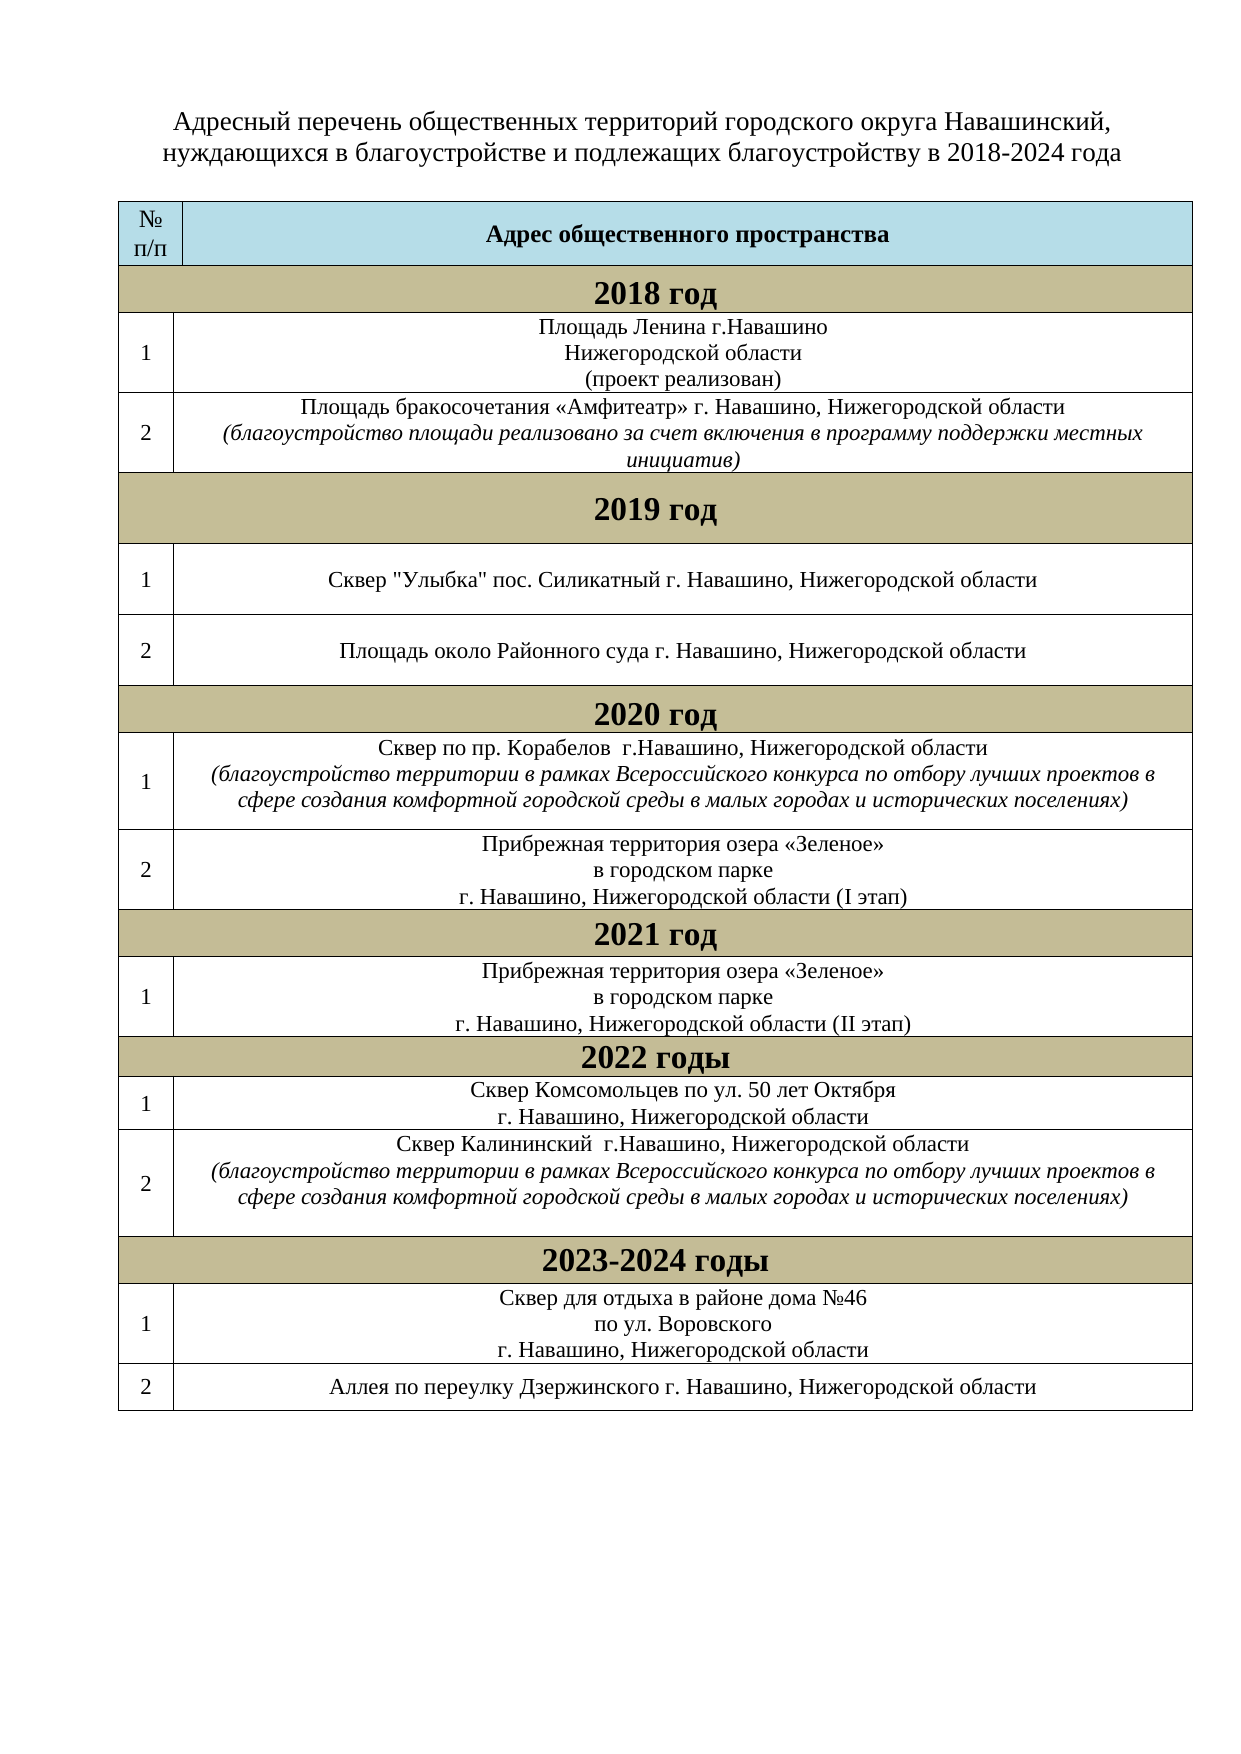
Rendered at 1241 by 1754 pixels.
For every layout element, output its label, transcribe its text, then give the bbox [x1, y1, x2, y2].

table_header Адрес общественного пространства [183, 202, 1192, 265]
table_cell 1 [119, 957, 173, 1036]
table_cell 1 [119, 733, 173, 829]
table_cell 2022 годы [119, 1037, 1192, 1076]
table_cell Прибрежная территория озера «Зеленое» в городском парке г. Навашино, Нижегородской области (I этап) [174, 830, 1192, 909]
table_cell 2023-2024 годы [119, 1237, 1192, 1283]
table_cell 2020 год [119, 686, 1192, 732]
table_cell 2019 год [119, 473, 1192, 543]
table_cell 2 [119, 1364, 173, 1409]
table_cell Площадь около Районного суда г. Навашино, Нижегородской области [174, 615, 1192, 685]
table_cell Аллея по переулку Дзержинского г. Навашино, Нижегородской области [174, 1364, 1192, 1409]
table_cell 1 [119, 1284, 173, 1363]
table_cell Площадь бракосочетания «Амфитеатр» г. Навашино, Нижегородской области (благоустройство площади реализовано за счет включения в программу поддержки местных инициатив) [174, 393, 1192, 472]
text Адресный перечень общественных территорий городского округа Навашинский, нуждающихся в благоустройстве и подлежащих благоустройству в 2018-2024 года [118, 105, 1166, 167]
table_cell 1 [119, 544, 173, 614]
table_cell 2 [119, 615, 173, 685]
table_cell 2 [119, 1130, 173, 1236]
table_header № п/п [119, 202, 182, 265]
table_cell 2 [119, 830, 173, 909]
table_cell 1 [119, 1077, 173, 1129]
table_cell Сквер "Улыбка" пос. Силикатный г. Навашино, Нижегородской области [174, 544, 1192, 614]
table_cell Сквер Калининский г.Навашино, Нижегородской области (благоустройство территории в рамках Всероссийского конкурса по отбору лучших проектов в сфере создания комфортной городской среды в малых городах и исторических поселениях) [174, 1130, 1192, 1236]
table_cell Прибрежная территория озера «Зеленое» в городском парке г. Навашино, Нижегородской области (II этап) [174, 957, 1192, 1036]
table_cell Сквер по пр. Корабелов г.Навашино, Нижегородской области (благоустройство территории в рамках Всероссийского конкурса по отбору лучших проектов в сфере создания комфортной городской среды в малых городах и исторических поселениях) [174, 733, 1192, 829]
table_cell Площадь Ленина г.Навашино Нижегородской области (проект реализован) [174, 313, 1192, 392]
table_cell 1 [119, 313, 173, 392]
table_cell 2 [119, 393, 173, 472]
table_cell Сквер Комсомольцев по ул. 50 лет Октября г. Навашино, Нижегородской области [174, 1077, 1192, 1129]
table_cell 2018 год [119, 266, 1192, 312]
table_cell 2021 год [119, 910, 1192, 956]
table_cell Сквер для отдыха в районе дома №46 по ул. Воровского г. Навашино, Нижегородской области [174, 1284, 1192, 1363]
